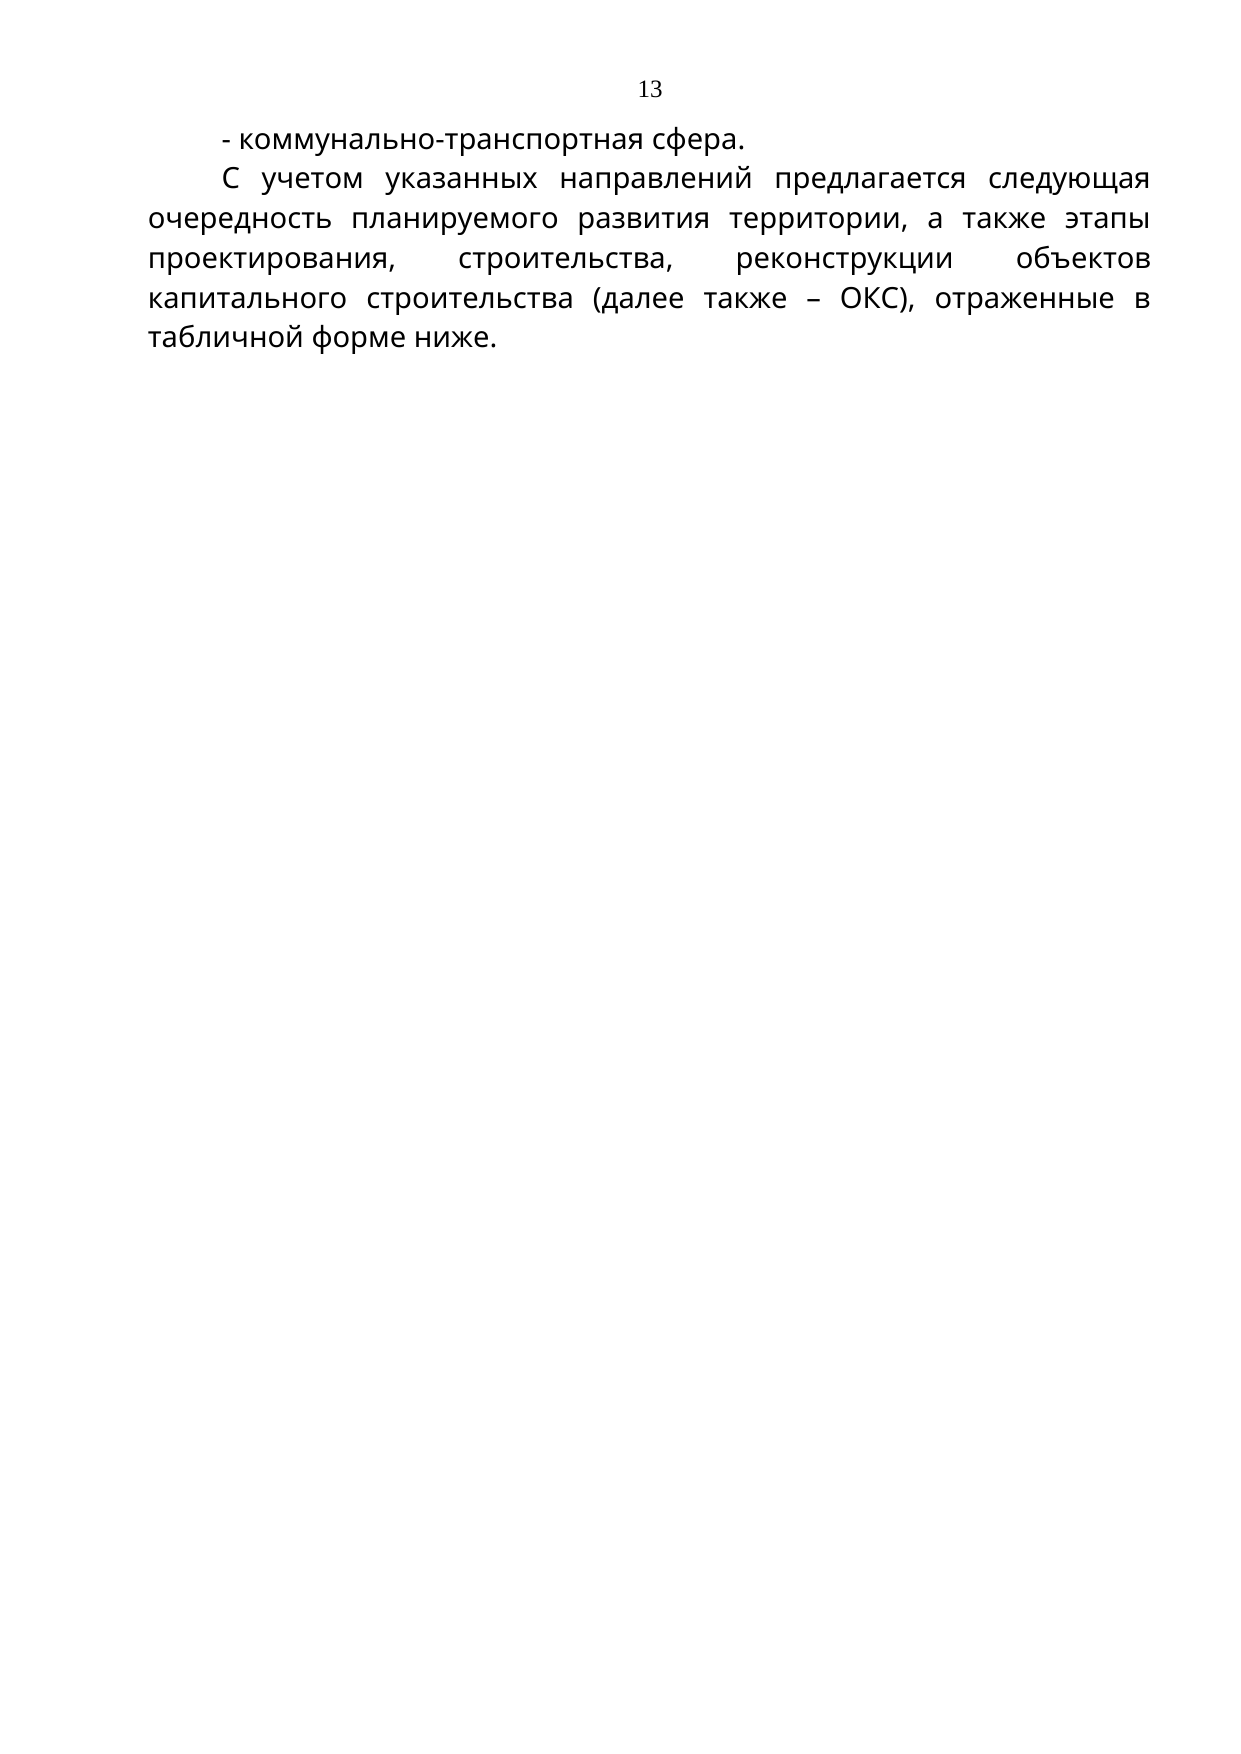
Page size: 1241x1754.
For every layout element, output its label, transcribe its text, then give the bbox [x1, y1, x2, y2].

text С учетом указанных направлений предлагается следующая очередность планируемого развития территории, а также этапы проектирования, строительства, реконструкции объектов капитального строительства (далее также – ОКС), отраженные в табличной форме ниже. [148, 158, 1152, 356]
text - коммунально-транспортная сфера. [148, 118, 1152, 158]
